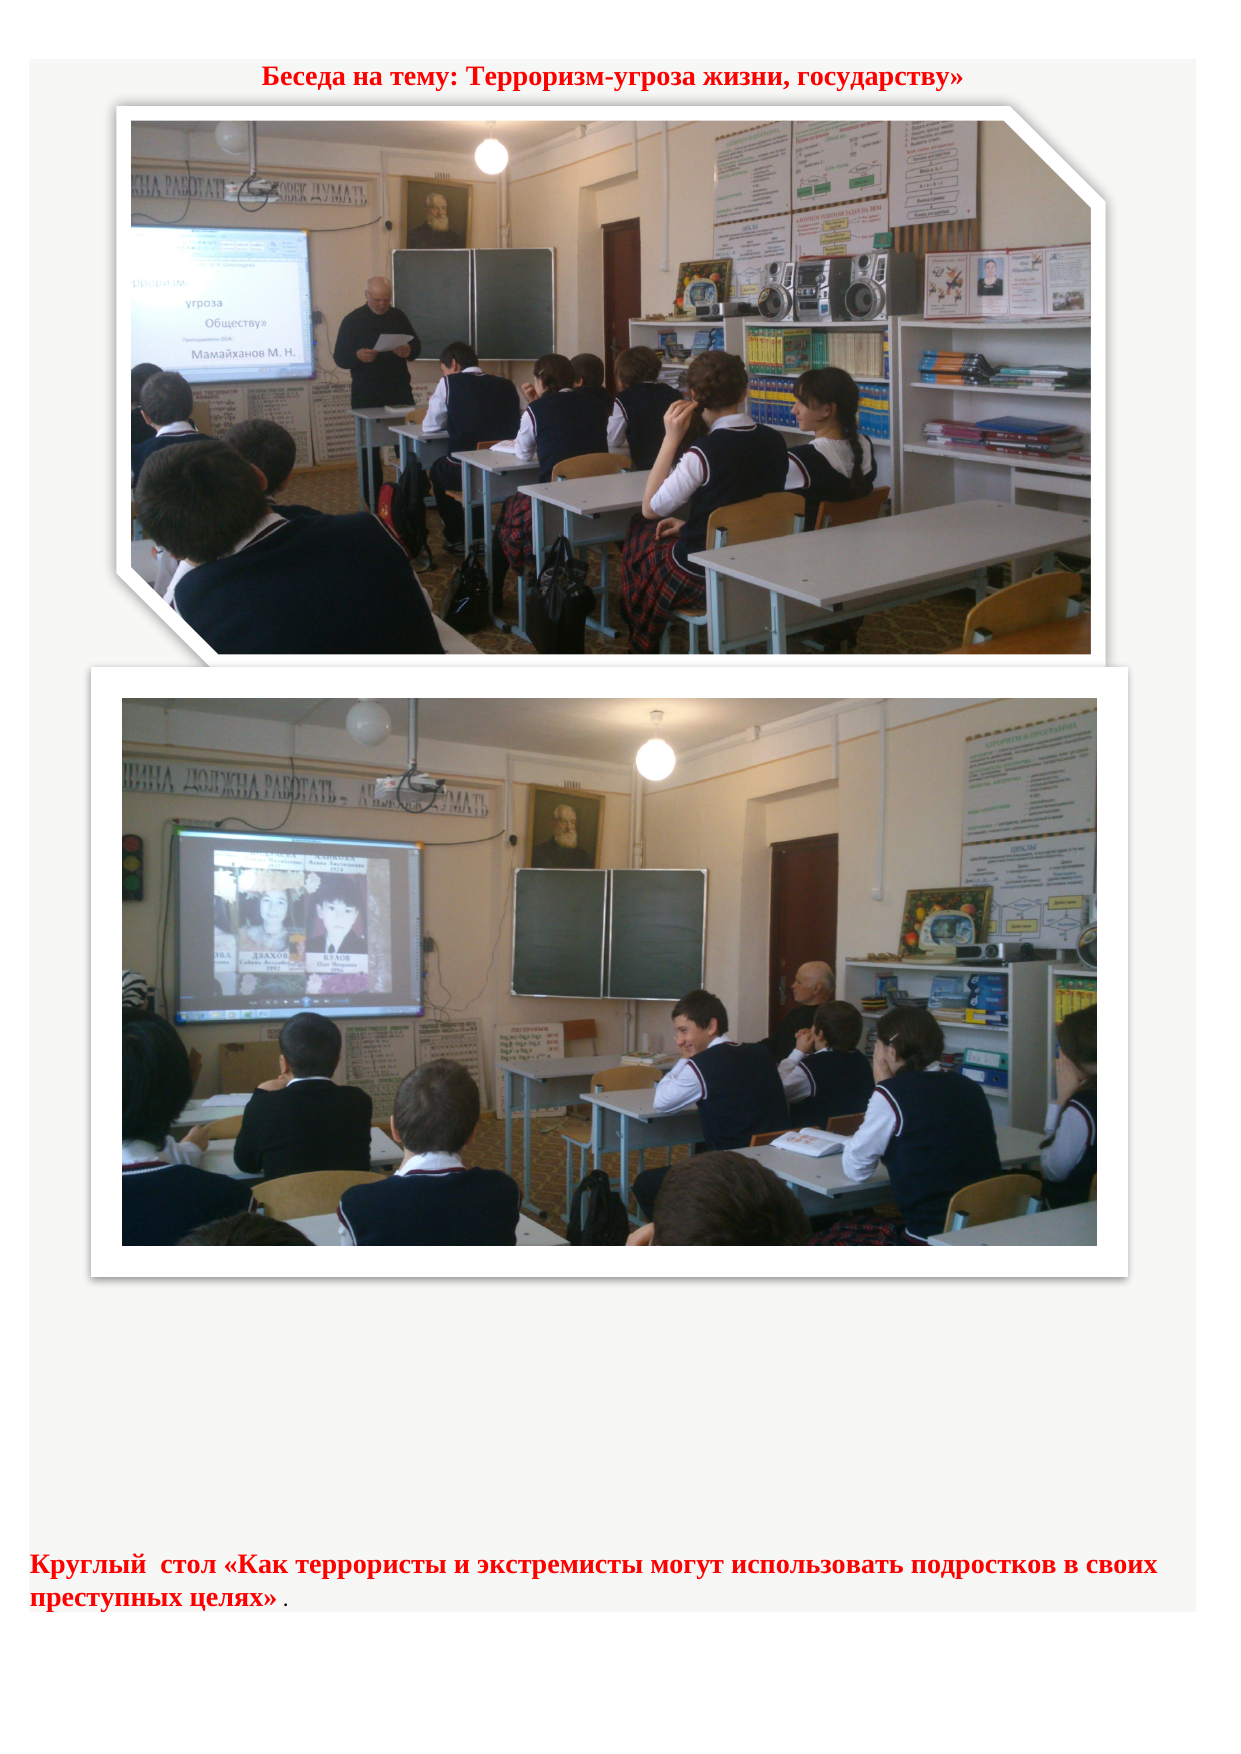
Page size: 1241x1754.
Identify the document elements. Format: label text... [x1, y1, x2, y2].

picture [122, 698, 1097, 1246]
picture [131, 121, 1090, 654]
text Круглый стол «Как террористы и экстремисты могут использовать подростков в своих преступных целях» . [29, 1547, 1196, 1612]
